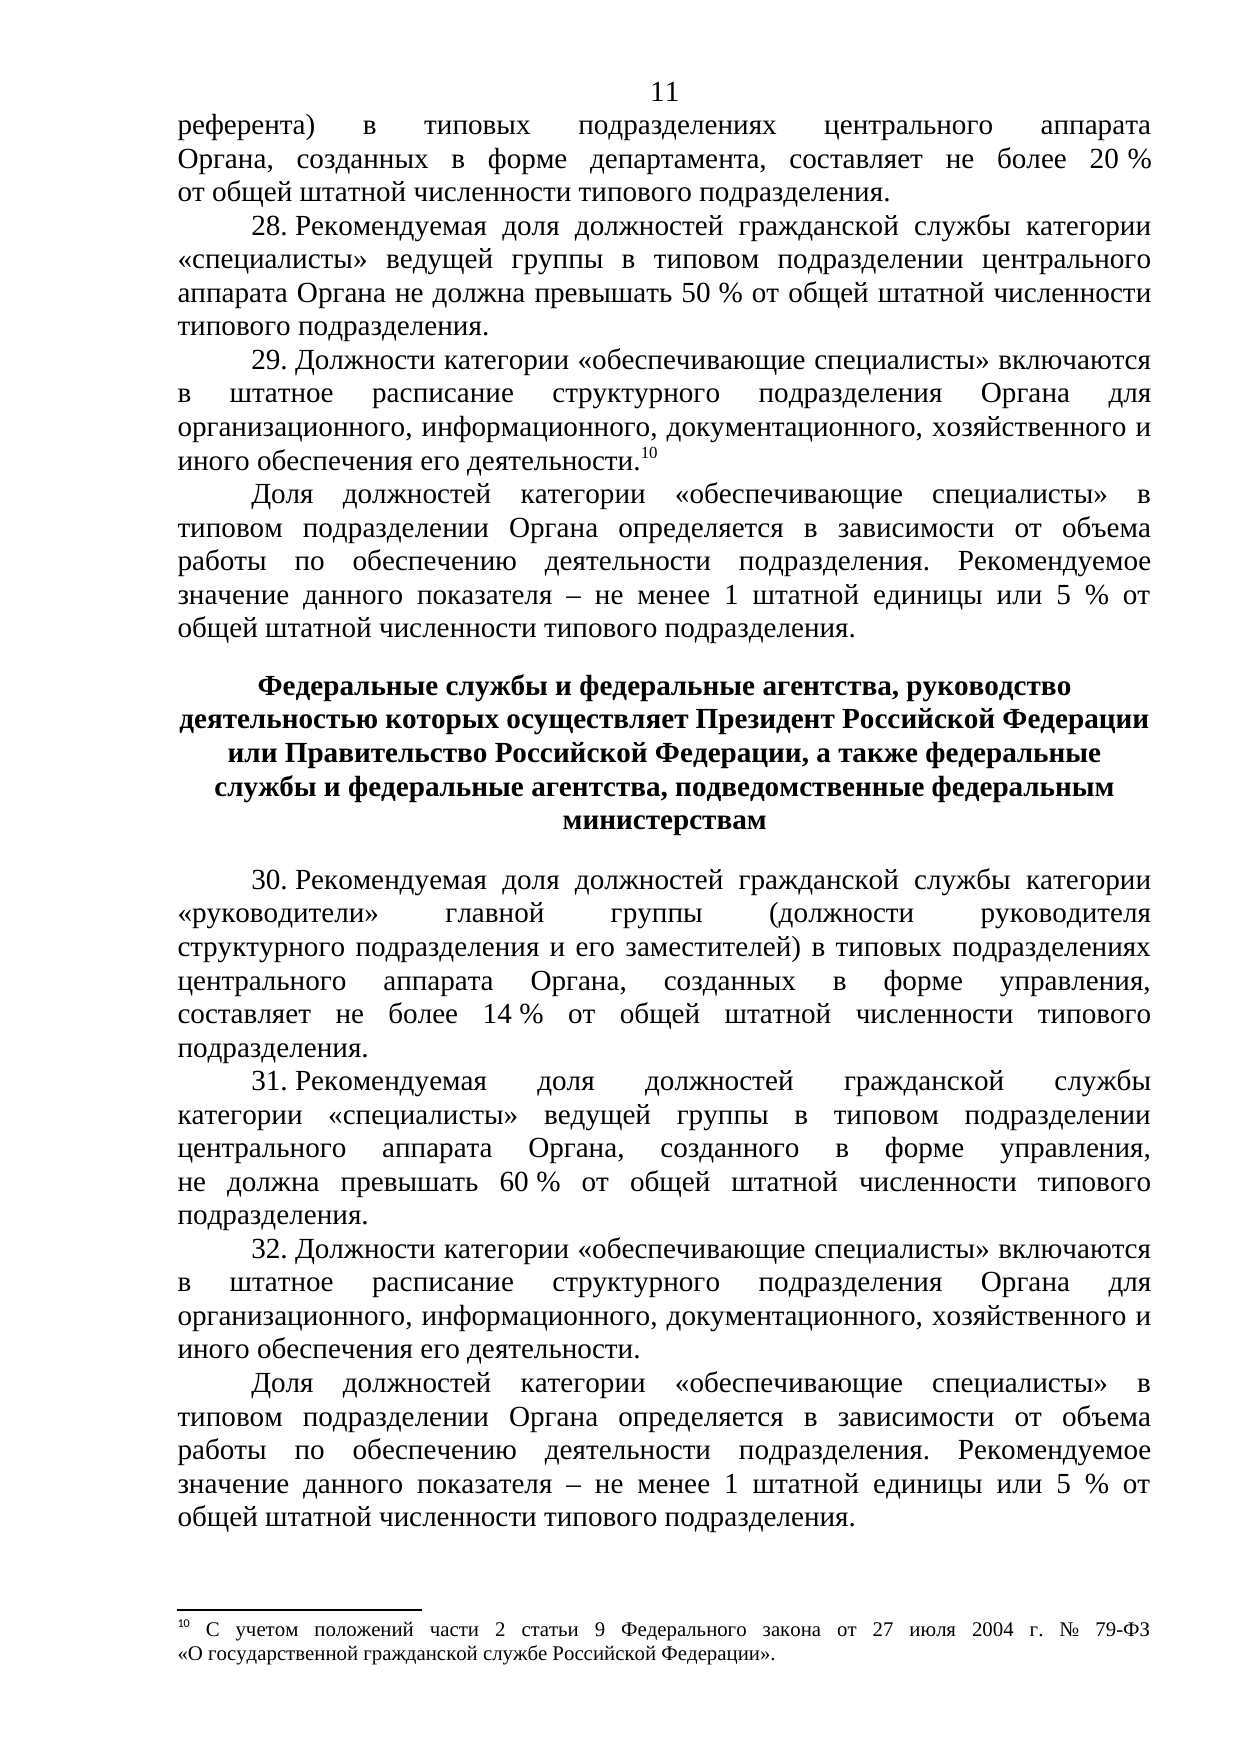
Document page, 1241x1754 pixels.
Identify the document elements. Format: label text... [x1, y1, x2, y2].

text Доля должностей категории «обеспечивающие специалисты» в типовом подразделении Органа определяется в зависимости от объема работы по обеспечению деятельности подразделения. Рекомендуемое значение данного показателя – не менее 1 штатной единицы или 5 % от общей штатной численности типового подразделения. [177, 476, 1152, 644]
text Федеральные службы и федеральные агентства, руководство деятельностью которых осуществляет Президент Российской Федерации или Правительство Российской Федерации, а также федеральные службы и федеральные агентства, подведомственные федеральным министерствам [177, 668, 1152, 836]
text 29. Должности категории «обеспечивающие специалисты» включаются в штатное расписание структурного подразделения Органа для организационного, информационного, документационного, хозяйственного и иного обеспечения его деятельности. [177, 342, 1152, 476]
text Доля должностей категории «обеспечивающие специалисты» в типовом подразделении Органа определяется в зависимости от объема работы по обеспечению деятельности подразделения. Рекомендуемое значение данного показателя – не менее 1 штатной единицы или 5 % от общей штатной численности типового подразделения. [177, 1365, 1152, 1533]
text 32. Должности категории «обеспечивающие специалисты» включаются в штатное расписание структурного подразделения Органа для организационного, информационного, документационного, хозяйственного и иного обеспечения его деятельности. [177, 1231, 1152, 1365]
text 28. Рекомендуемая доля должностей гражданской службы категории «специалисты» ведущей группы в типовом подразделении центрального аппарата Органа не должна превышать 50 % от общей штатной численности типового подразделения. [177, 208, 1152, 342]
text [177, 107, 1152, 208]
text 31. Рекомендуемая доля должностей гражданской службы категории «специалисты» ведущей группы в типовом подразделении центрального аппарата Органа, созданного в форме управления, не должна превышать 60 % от общей штатной численности типового подразделения. [177, 1063, 1152, 1231]
text 30. Рекомендуемая доля должностей гражданской службы категории «руководители» главной группы (должности руководителя структурного подразделения и его заместителей) в типовых подразделениях центрального аппарата Органа, созданных в форме управления, составляет не более 14 % от общей штатной численности типового подразделения. [177, 862, 1152, 1063]
